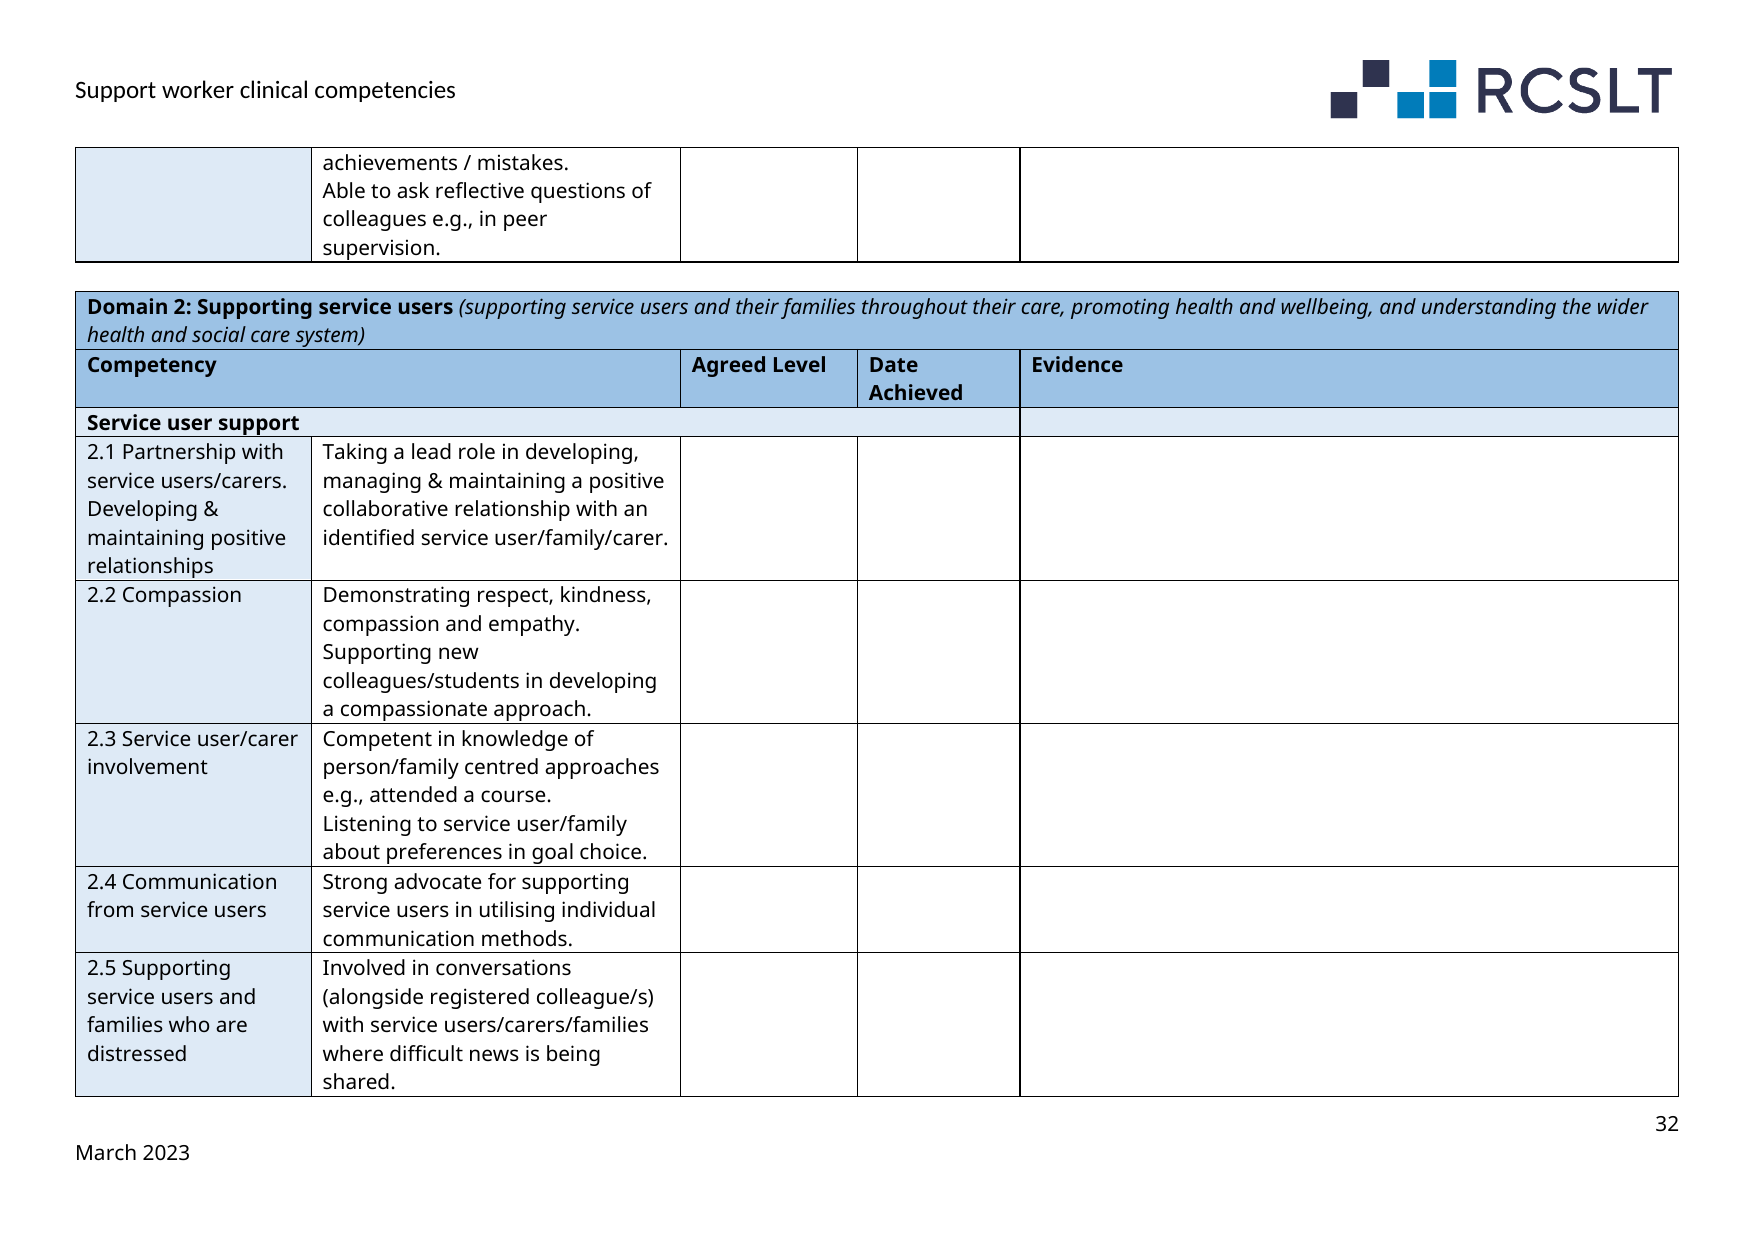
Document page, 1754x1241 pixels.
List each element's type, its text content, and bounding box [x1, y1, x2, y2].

table_header Domain 2: Supporting service users (supporting service users and their families throughout their care, promoting health and wellbeing, and understanding the wider health and social care system) [76, 292, 1678, 349]
table_cell Agreed Level [681, 350, 857, 407]
table_cell [1021, 953, 1678, 1096]
table_cell Date Achieved [858, 350, 1019, 407]
table_cell [681, 581, 857, 723]
table_cell [858, 581, 1019, 723]
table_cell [76, 148, 311, 261]
table_cell [1021, 437, 1678, 579]
table_cell Involved in conversations (alongside registered colleague/s) with service users/carers/families where difficult news is being shared. [312, 953, 680, 1096]
table_cell [1021, 867, 1678, 952]
table_cell 2.2 Compassion [76, 581, 311, 723]
table_cell [858, 437, 1019, 579]
table_cell [858, 148, 1019, 261]
picture [1301, 23, 1702, 155]
table_cell [681, 867, 857, 952]
table_cell Evidence [1021, 350, 1678, 407]
table_cell [681, 148, 857, 261]
table_cell 2.1 Partnership with service users/carers. Developing & maintaining positive relationships [76, 437, 311, 579]
table_cell Demonstrating respect, kindness, compassion and empathy. Supporting new colleagues/students in developing a compassionate approach. [312, 581, 680, 723]
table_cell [312, 148, 680, 261]
table_cell 2.4 Communication from service users [76, 867, 311, 952]
table_cell [858, 867, 1019, 952]
table_cell 2.5 Supporting service users and families who are distressed [76, 953, 311, 1096]
table_cell Taking a lead role in developing, managing & maintaining a positive collaborative relationship with an identified service user/family/carer. [312, 437, 680, 579]
table_cell [681, 953, 857, 1096]
table_cell Strong advocate for supporting service users in utilising individual communication methods. [312, 867, 680, 952]
table_cell Competency [76, 350, 680, 407]
table_cell Competent in knowledge of person/family centred approaches e.g., attended a course. Listening to service user/family about preferences in goal choice. [312, 724, 680, 866]
table_cell Service user support [76, 408, 1019, 436]
table_cell [681, 724, 857, 866]
table_cell 2.3 Service user/carer involvement [76, 724, 311, 866]
table_cell [1021, 581, 1678, 723]
table_cell [858, 724, 1019, 866]
table_cell [1021, 148, 1678, 261]
table_cell [681, 437, 857, 579]
table_cell [1021, 724, 1678, 866]
table_cell [858, 953, 1019, 1096]
table_cell [1021, 408, 1678, 436]
